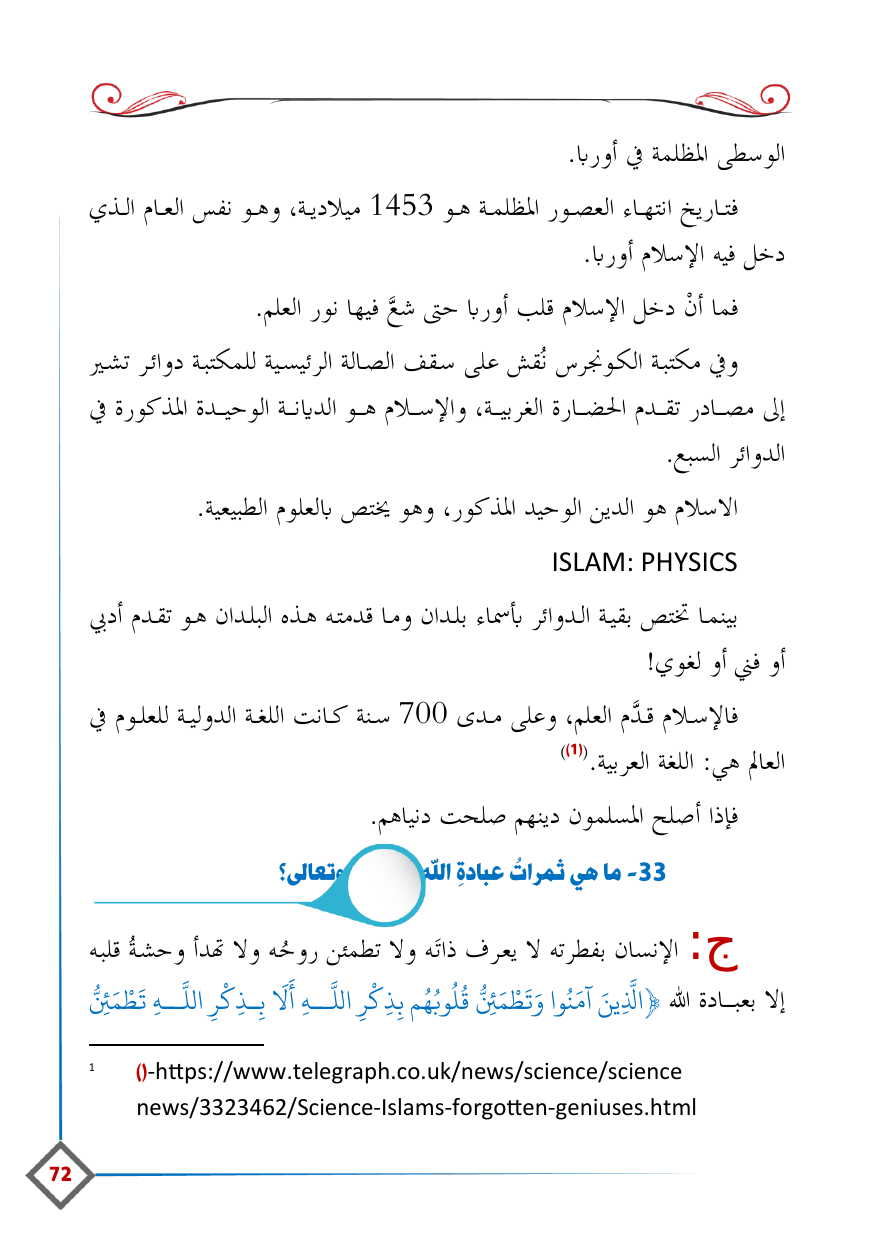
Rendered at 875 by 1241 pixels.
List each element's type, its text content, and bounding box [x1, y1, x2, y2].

text 33- ما هي ثمراتُ عبادةِ الله سبحانه وتعالى؟ [89, 843, 667, 903]
picture [19, 181, 723, 1210]
text وفي مكتبة الكونجرس نُقش على سقف الصالة الرئيسية للمكتبة دوائر تشير إلى مصادر تقدم الحضارة الغربية، والإسلام هو الديانة الوحيدة المذكورة في الدوائر السبع. [89, 335, 785, 472]
text ISLAM: PHYSICS [89, 535, 785, 581]
text فإذا أصلح المسلمون دينهم صلحت دنياهم. [89, 789, 785, 835]
text بينما تختص بقية الدوائر بأسماء بلدان وما قدمته هذه البلدان هو تقدم أدبي أو فني أو لغوي! [89, 589, 785, 681]
text فالإسلام قدَّم العلم، وعلى مدى 700 سنة كانت اللغة الدولية للعلوم في العالم هي: اللغة العربية.(()) [89, 689, 785, 781]
text الاسلام هو الدين الوحيد المذكور، وهو يختص بالعلوم الطبيعية. [89, 481, 785, 527]
text فما أنْ دخل الإسلام قلب أوربا حتى شعَّ فيها نور العلم. [89, 281, 785, 327]
text وحين دخل الإسلام القسطنطينية عام 1453 ميلادية، انتهت العصور الوسطى المظلمة في أوربا. [89, 127, 785, 172]
picture [88, 79, 793, 121]
text فتاريخ انتهاء العصور المظلمة هو 1453 ميلادية، وهو نفس العام الذي دخل فيه الإسلام أوربا. [89, 181, 785, 272]
